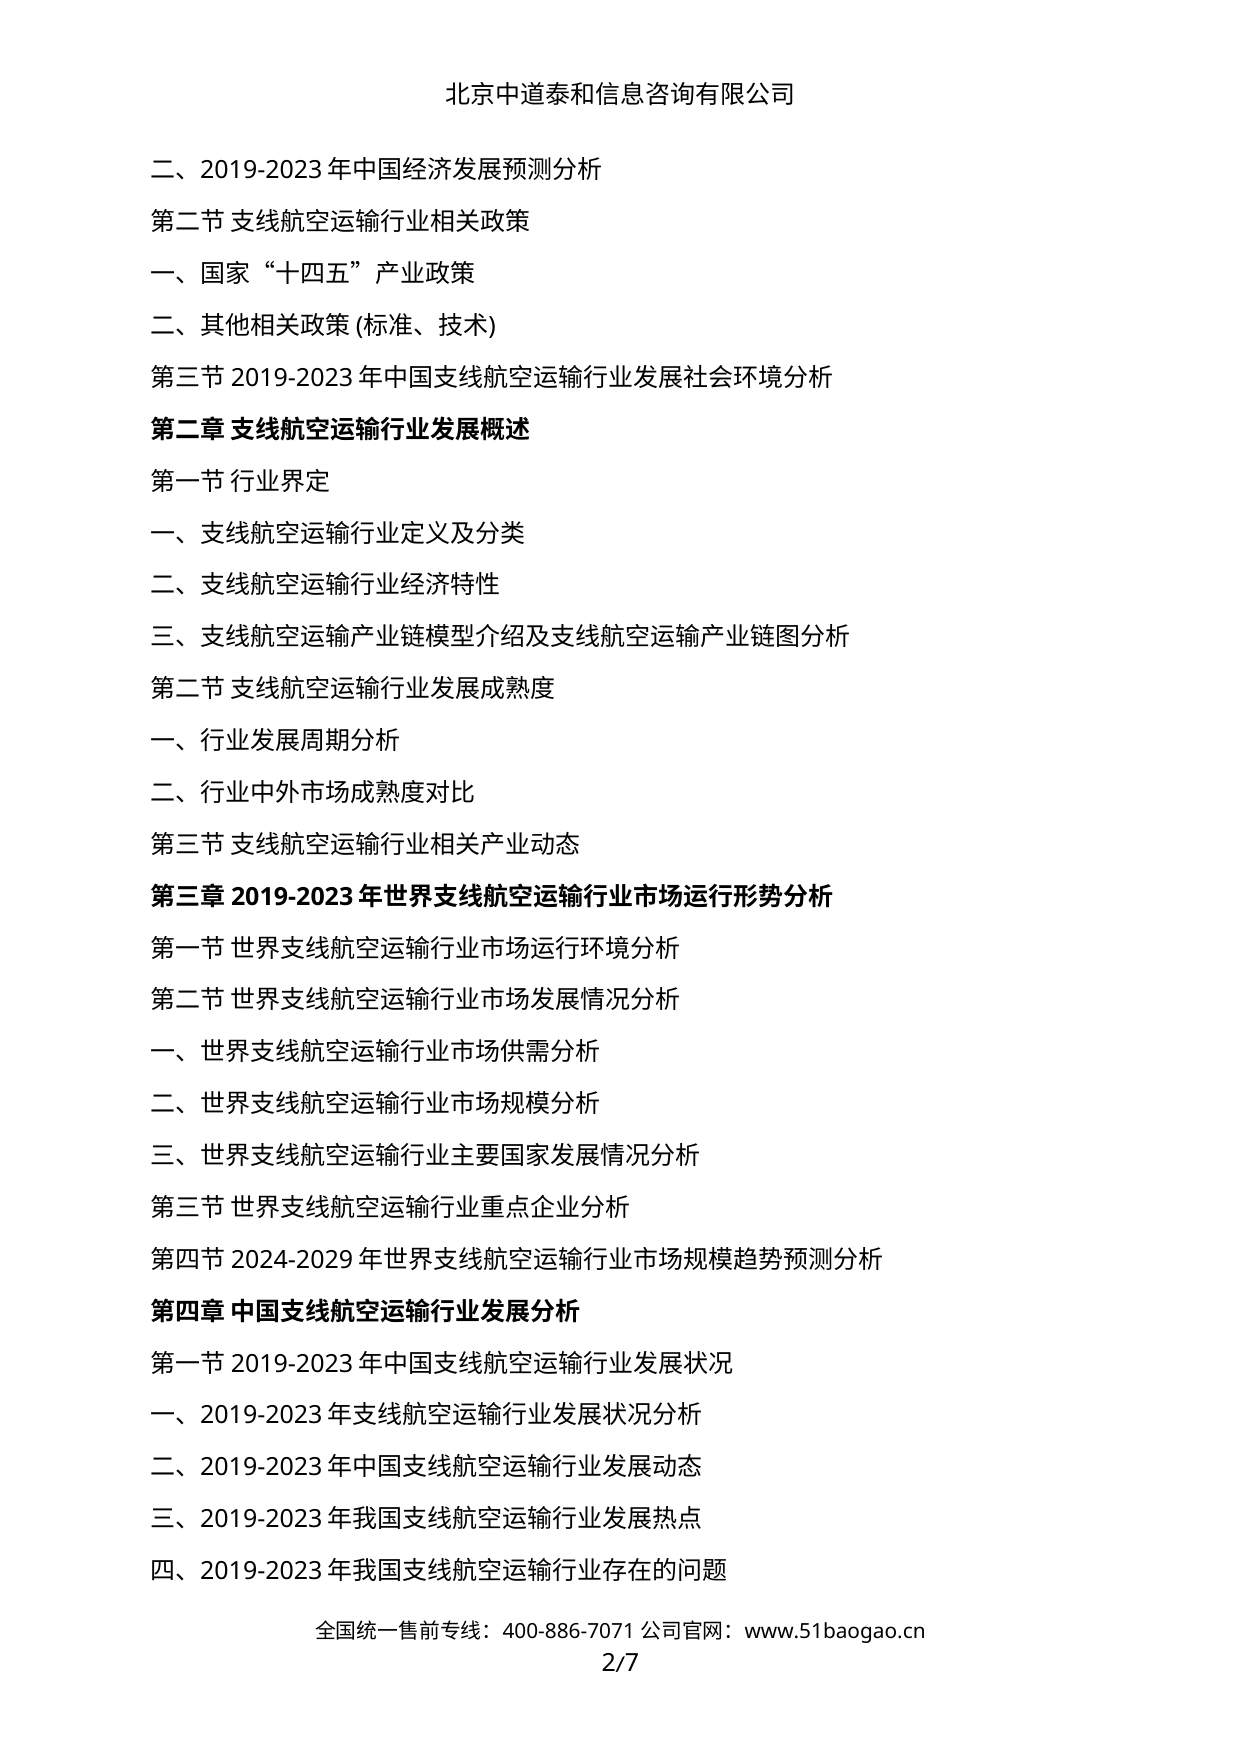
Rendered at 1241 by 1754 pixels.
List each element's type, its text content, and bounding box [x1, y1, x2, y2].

text 第一节 2019-2023年中国支线航空运输行业发展状况 [150, 1343, 1090, 1379]
text 一、支线航空运输行业定义及分类 [150, 513, 1090, 549]
text 二、2019-2023年中国支线航空运输行业发展动态 [150, 1447, 1090, 1483]
text 一、国家“十四五”产业政策 [150, 254, 1090, 290]
text 一、2019-2023年支线航空运输行业发展状况分析 [150, 1395, 1090, 1431]
text 第二节 世界支线航空运输行业市场发展情况分析 [150, 980, 1090, 1016]
text 二、支线航空运输行业经济特性 [150, 565, 1090, 601]
text 第一节 行业界定 [150, 461, 1090, 497]
text 第三节 支线航空运输行业相关产业动态 [150, 824, 1090, 861]
text 第三节 2019-2023年中国支线航空运输行业发展社会环境分析 [150, 357, 1090, 394]
text 第四章 中国支线航空运输行业发展分析 [150, 1291, 1090, 1327]
text 二、2019-2023年中国经济发展预测分析 [150, 150, 1090, 186]
text 第三章 2019-2023年世界支线航空运输行业市场运行形势分析 [150, 876, 1090, 912]
text 第二节 支线航空运输行业相关政策 [150, 202, 1090, 238]
text 第二章 支线航空运输行业发展概述 [150, 409, 1090, 446]
text 二、行业中外市场成熟度对比 [150, 772, 1090, 809]
text 第三节 世界支线航空运输行业重点企业分析 [150, 1187, 1090, 1224]
text 三、世界支线航空运输行业主要国家发展情况分析 [150, 1136, 1090, 1172]
text 第二节 支线航空运输行业发展成熟度 [150, 669, 1090, 705]
text 一、世界支线航空运输行业市场供需分析 [150, 1032, 1090, 1068]
text 一、行业发展周期分析 [150, 721, 1090, 757]
text 三、支线航空运输产业链模型介绍及支线航空运输产业链图分析 [150, 617, 1090, 653]
text 第四节 2024-2029年世界支线航空运输行业市场规模趋势预测分析 [150, 1239, 1090, 1276]
text 二、其他相关政策 (标准、技术) [150, 306, 1090, 342]
text 三、2019-2023年我国支线航空运输行业发展热点 [150, 1499, 1090, 1535]
text 二、世界支线航空运输行业市场规模分析 [150, 1084, 1090, 1120]
text 第一节 世界支线航空运输行业市场运行环境分析 [150, 928, 1090, 964]
text 四、2019-2023年我国支线航空运输行业存在的问题 [150, 1551, 1090, 1587]
